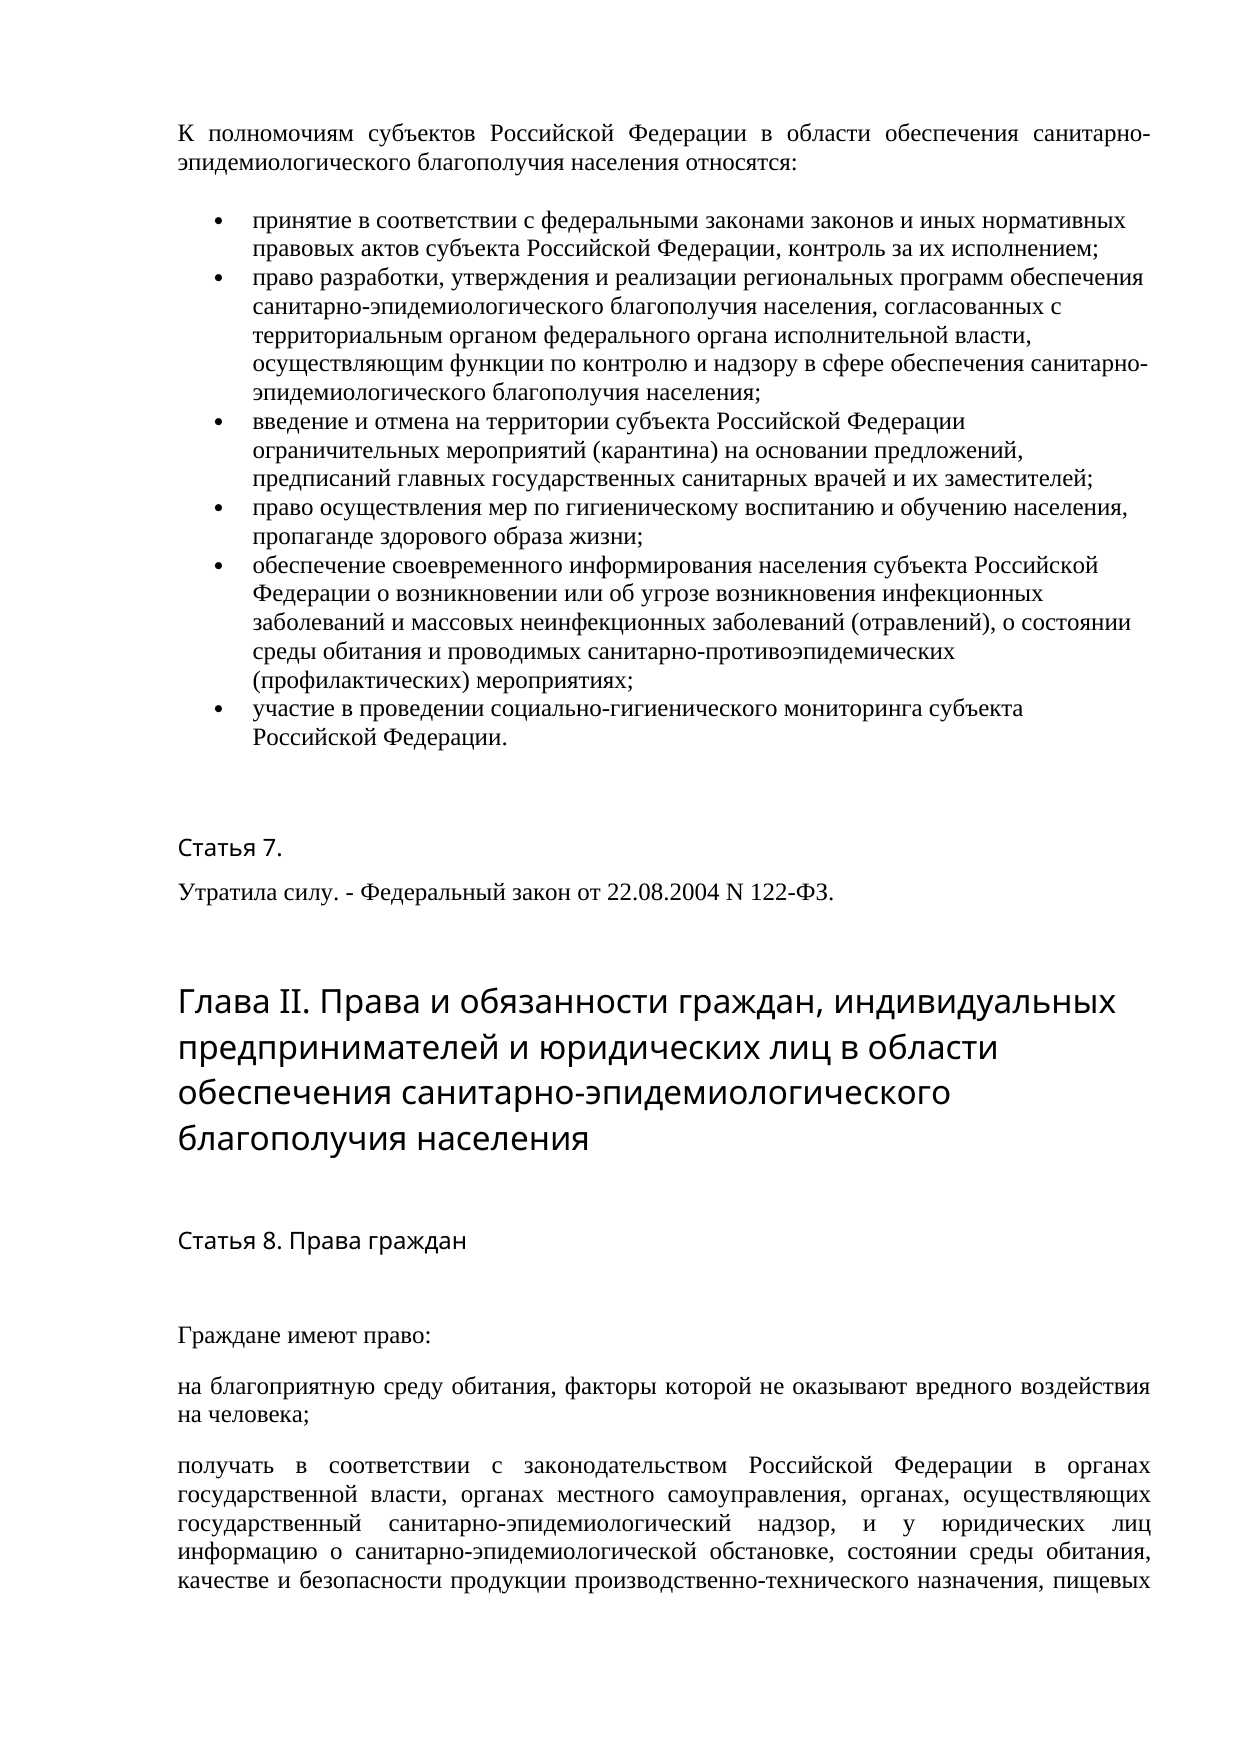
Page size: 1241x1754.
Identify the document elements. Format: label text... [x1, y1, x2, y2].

list право разработки, утверждения и реализации региональных программ обеспечения санитарно-эпидемиологического благополучия населения, согласованных с территориальным органом федерального органа исполнительной власти, осуществляющим функции по контролю и надзору в сфере обеспечения санитарно-эпидемиологического благополучия населения; [215, 262, 1152, 406]
text Статья 7. [177, 831, 1152, 863]
list принятие в соответствии с федеральными законами законов и иных нормативных правовых актов субъекта Российской Федерации, контроль за их исполнением; [215, 205, 1152, 262]
text на благоприятную среду обитания, факторы которой не оказывают вредного воздействия на человека; [177, 1371, 1152, 1428]
list введение и отмена на территории субъекта Российской Федерации ограничительных мероприятий (карантина) на основании предложений, предписаний главных государственных санитарных врачей и их заместителей; [215, 406, 1152, 492]
list участие в проведении социально-гигиенического мониторинга субъекта Российской Федерации. [215, 693, 1152, 751]
list право осуществления мер по гигиеническому воспитанию и обучению населения, пропаганде здорового образа жизни; [215, 492, 1152, 550]
text К полномочиям субъектов Российской Федерации в области обеспечения санитарно-эпидемиологического благополучия населения относятся: [177, 118, 1152, 176]
text Статья 8. Права граждан [177, 1224, 1152, 1256]
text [177, 1450, 1152, 1594]
list обеспечение своевременного информирования населения субъекта Российской Федерации о возникновении или об угрозе возникновения инфекционных заболеваний и массовых неинфекционных заболеваний (отравлений), о состоянии среды обитания и проводимых санитарно-противоэпидемических (профилактических) мероприятиях; [215, 550, 1152, 693]
text Граждане имеют право: [177, 1320, 1152, 1349]
text Глава II. Права и обязанности граждан, индивидуальных предпринимателей и юридических лиц в области обеспечения санитарно-эпидемиологического благополучия населения [177, 978, 1152, 1160]
text Утратила силу. - Федеральный закон от 22.08.2004 N 122-ФЗ. [177, 877, 1152, 906]
